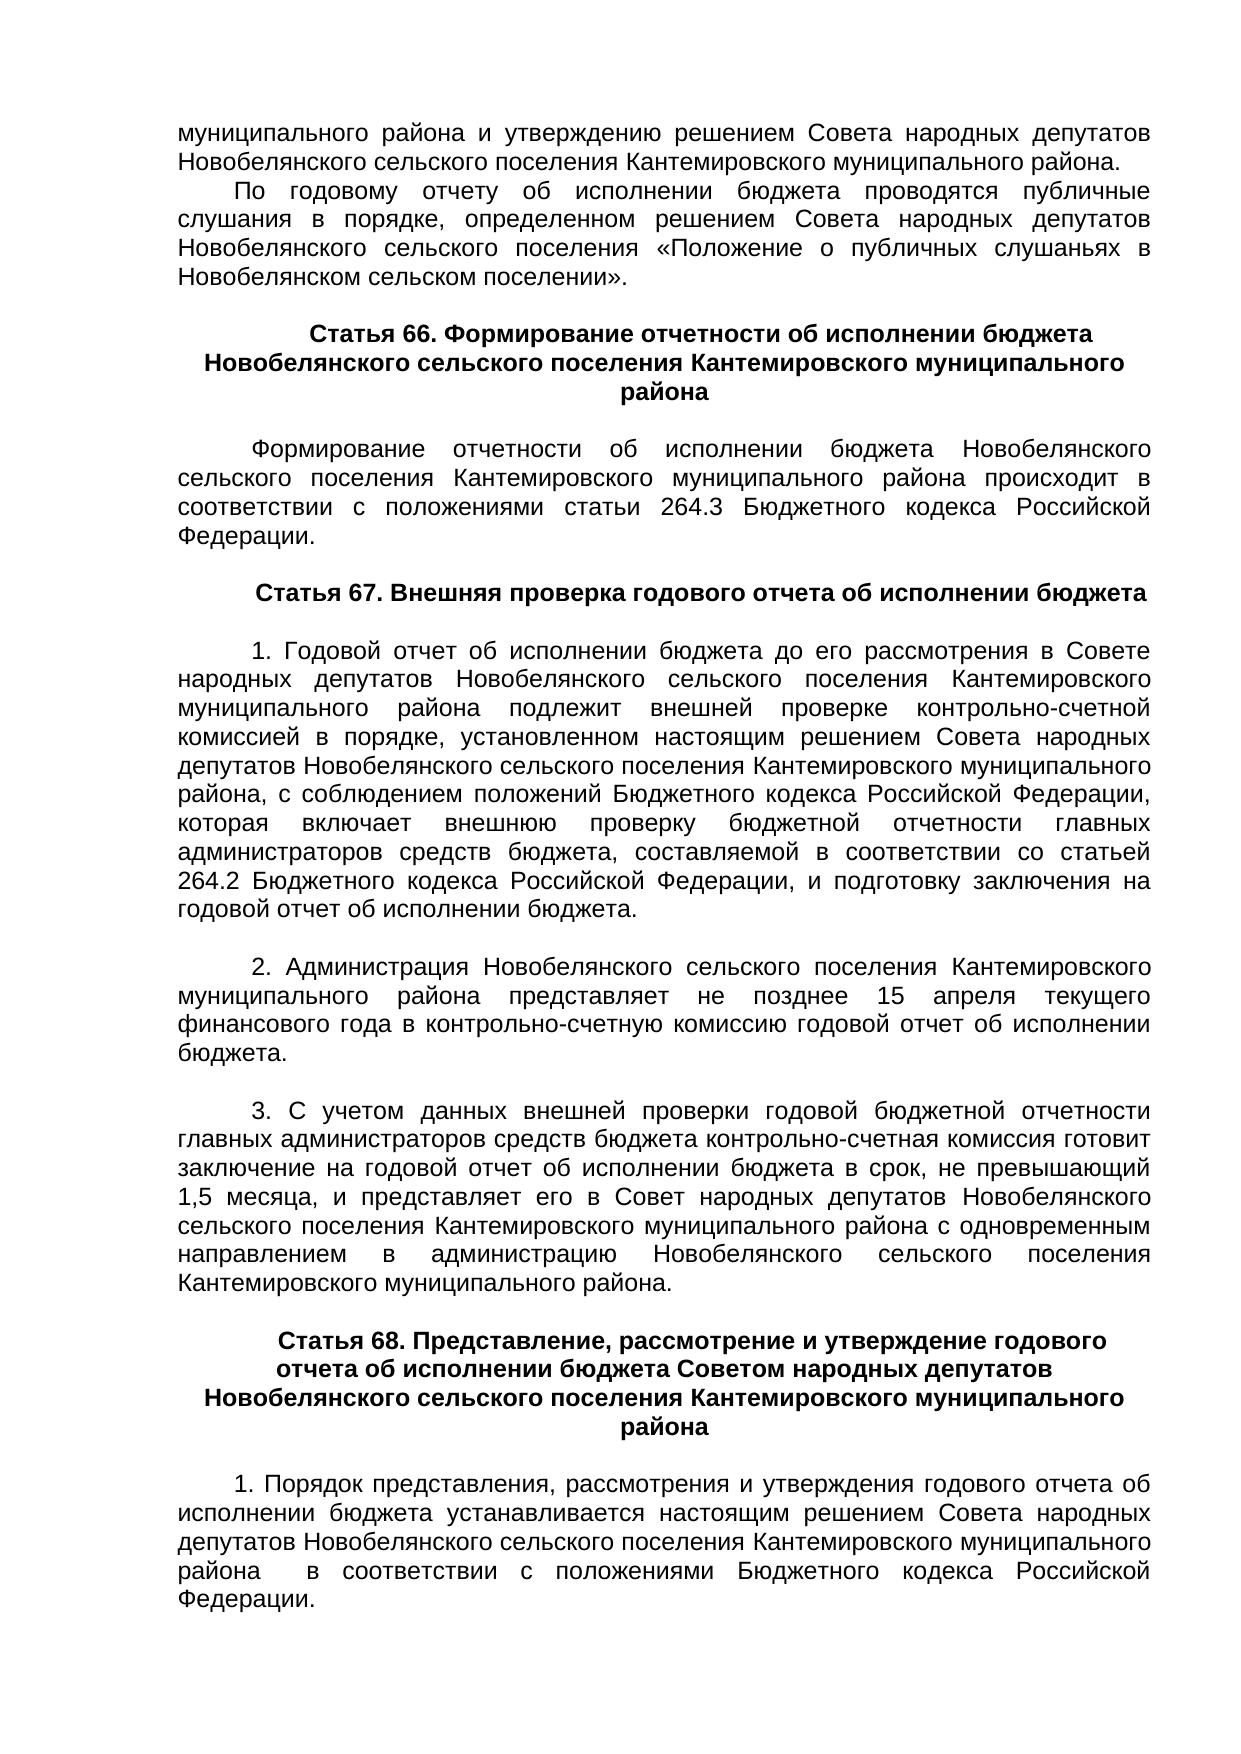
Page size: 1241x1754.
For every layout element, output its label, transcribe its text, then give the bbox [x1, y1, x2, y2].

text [177, 118, 1152, 176]
text Статья 68. Представление, рассмотрение и утверждение годового отчета об исполнении бюджета Советом народных депутатов Новобелянского сельского поселения Кантемировского муниципального района [177, 1326, 1152, 1441]
text 2. Администрация Новобелянского сельского поселения Кантемировского муниципального района представляет не позднее 15 апреля текущего финансового года в контрольно-счетную комиссию годовой отчет об исполнении бюджета. [177, 952, 1152, 1067]
text 1. Годовой отчет об исполнении бюджета до его рассмотрения в Совете народных депутатов Новобелянского сельского поселения Кантемировского муниципального района подлежит внешней проверке контрольно-счетной комиссией в порядке, установленном настоящим решением Совета народных депутатов Новобелянского сельского поселения Кантемировского муниципального района, с соблюдением положений Бюджетного кодекса Российской Федерации, которая включает внешнюю проверку бюджетной отчетности главных администраторов средств бюджета, составляемой в соответствии со статьей 264.2 Бюджетного кодекса Российской Федерации, и подготовку заключения на годовой отчет об исполнении бюджета. [177, 636, 1152, 923]
text По годовому отчету об исполнении бюджета проводятся публичные слушания в порядке, определенном решением Совета народных депутатов Новобелянского сельского поселения «Положение о публичных слушаньях в Новобелянском сельском поселении». [177, 176, 1152, 291]
text Статья 66. Формирование отчетности об исполнении бюджета Новобелянского сельского поселения Кантемировского муниципального района [177, 319, 1152, 406]
text Статья 67. Внешняя проверка годового отчета об исполнении бюджета [177, 578, 1152, 607]
text 3. С учетом данных внешней проверки годовой бюджетной отчетности главных администраторов средств бюджета контрольно-счетная комиссия готовит заключение на годовой отчет об исполнении бюджета в срок, не превышающий 1,5 месяца, и представляет его в Совет народных депутатов Новобелянского сельского поселения Кантемировского муниципального района с одновременным направлением в администрацию Новобелянского сельского поселения Кантемировского муниципального района. [177, 1096, 1152, 1297]
text 1. Порядок представления, рассмотрения и утверждения годового отчета об исполнении бюджета устанавливается настоящим решением Совета народных депутатов Новобелянского сельского поселения Кантемировского муниципального района в соответствии с положениями Бюджетного кодекса Российской Федерации. [177, 1469, 1152, 1613]
text Формирование отчетности об исполнении бюджета Новобелянского сельского поселения Кантемировского муниципального района происходит в соответствии с положениями статьи 264.3 Бюджетного кодекса Российской Федерации. [177, 434, 1152, 549]
